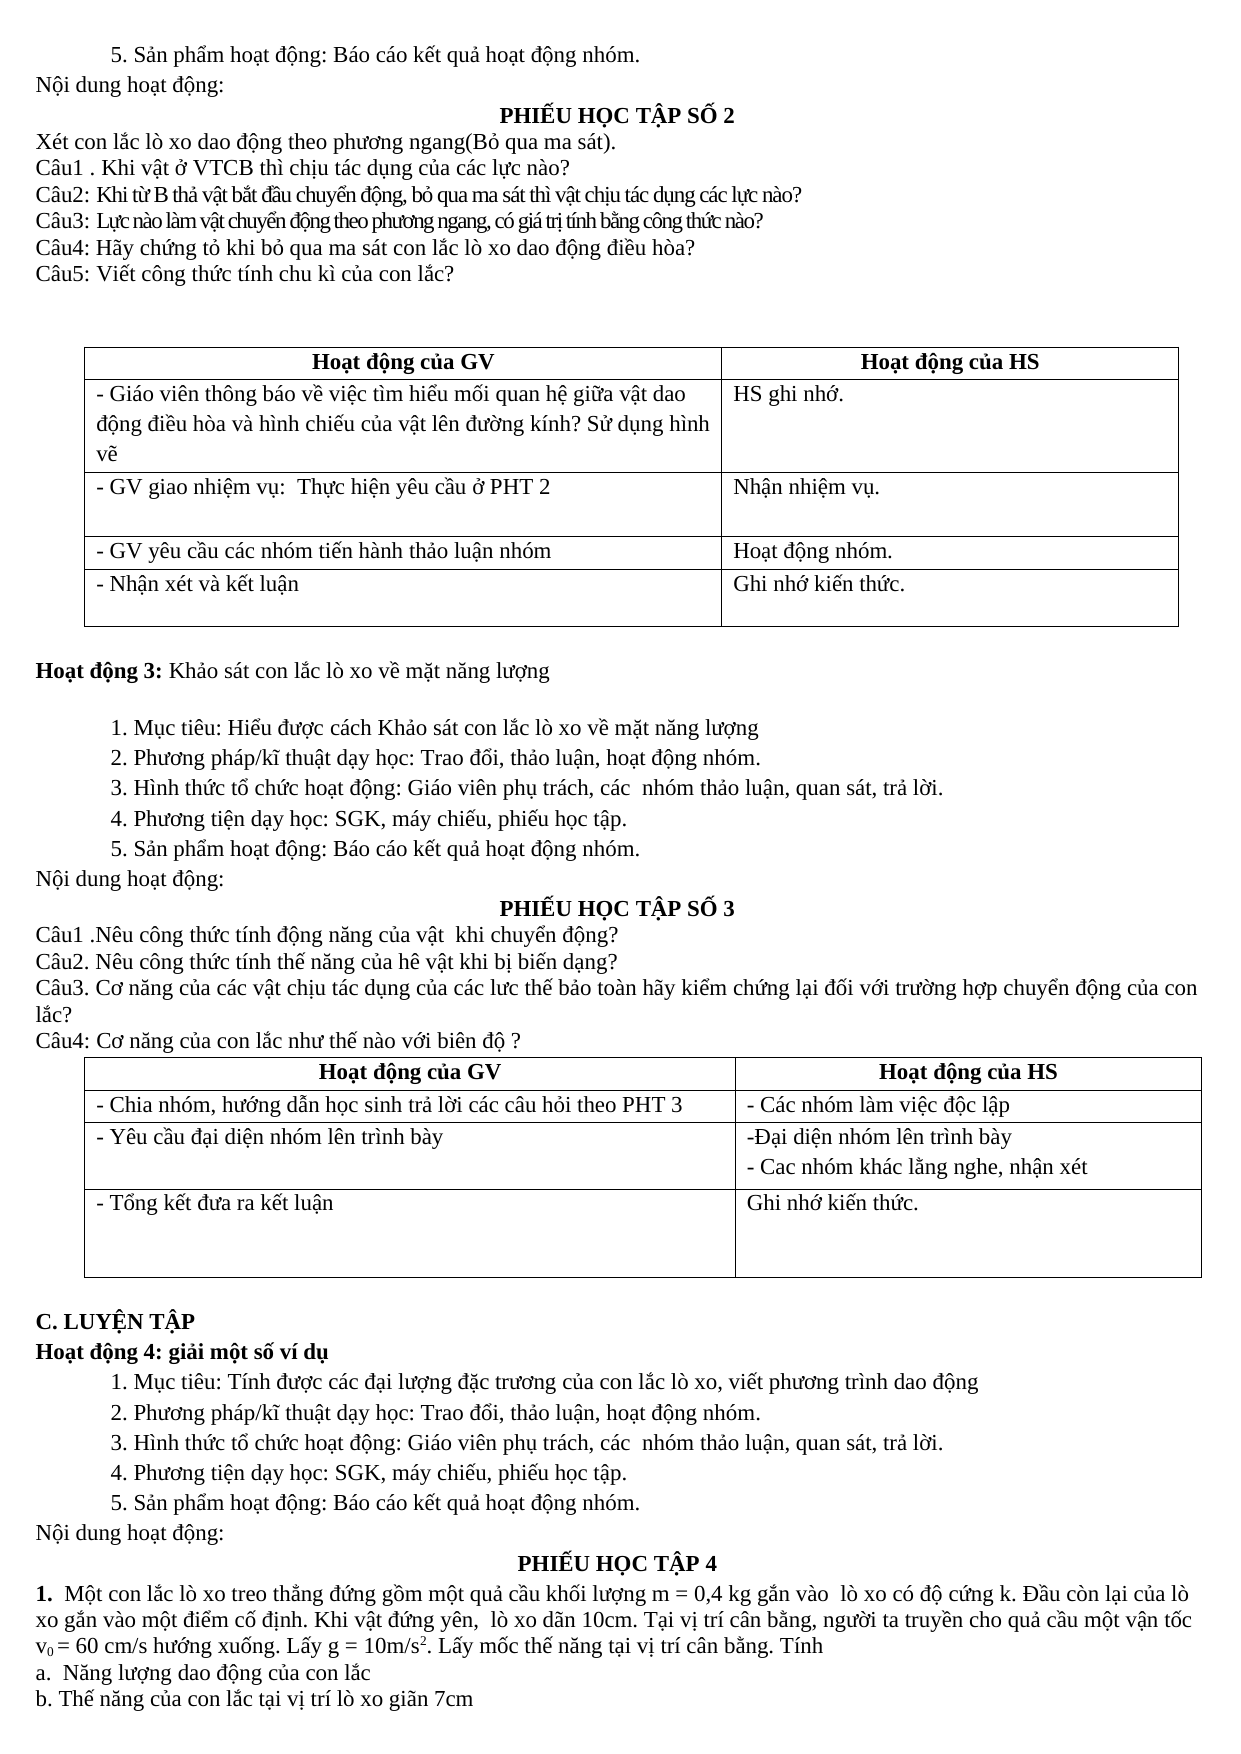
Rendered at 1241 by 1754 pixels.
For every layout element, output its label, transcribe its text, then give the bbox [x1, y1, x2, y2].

text Câu1 .Nêu công thức tính động năng của vật khi chuyển động? [35, 922, 1199, 948]
table_cell - Tổng kết đưa ra kết luận [85, 1190, 735, 1277]
text 4. Phương tiện dạy học: SGK, máy chiếu, phiếu học tập. [35, 1459, 1199, 1485]
text C. LUYỆN TẬP [35, 1308, 1199, 1334]
text Xét con lắc lò xo dao động theo phương ngang(Bỏ qua ma sát). [35, 128, 1199, 154]
table_header Hoạt động của GV [85, 1058, 735, 1089]
text 5. Sản phẩm hoạt động: Báo cáo kết quả hoạt động nhóm. [35, 41, 1199, 68]
table_cell Nhận nhiệm vụ. [722, 473, 1178, 536]
text 1. Mục tiêu: Tính được các đại lượng đặc trương của con lắc lò xo, viết phương trình dao động [35, 1368, 1199, 1395]
table_cell Ghi nhớ kiến thức. [722, 570, 1178, 626]
text 2. Phương pháp/kĩ thuật dạy học: Trao đổi, thảo luận, hoạt động nhóm. [35, 744, 1199, 771]
text PHIẾU HỌC TẬP SỐ 3 [35, 895, 1199, 922]
text Câu4: Hãy chứng tỏ khi bỏ qua ma sát con lắc lò xo dao động điều hòa? [35, 233, 1199, 260]
text Câu2: Khi từ B thả vật bắt đầu chuyển động, bỏ qua ma sát thì vật chịu tác dụng các lực nào? [35, 181, 1199, 207]
text Câu2. Nêu công thức tính thế năng của hê vật khi bị biến dạng? [35, 948, 1199, 974]
table_cell -Đại diện nhóm lên trình bày - Cac nhóm khác lằng nghe, nhận xét [736, 1123, 1201, 1188]
table_header Hoạt động của GV [85, 348, 721, 379]
table_cell Hoạt động nhóm. [722, 537, 1178, 568]
table_cell - Nhận xét và kết luận [85, 570, 721, 626]
text 1. Mục tiêu: Hiểu được cách Khảo sát con lắc lò xo về mặt năng lượng [35, 714, 1199, 740]
table_header Hoạt động của HS [722, 348, 1178, 379]
text 3. Hình thức tổ chức hoạt động: Giáo viên phụ trách, các nhóm thảo luận, quan sát, trả lời. [35, 774, 1199, 801]
text Nội dung hoạt động: [35, 865, 1199, 891]
text a. Năng lượng dao động của con lắc [35, 1659, 1199, 1685]
text 5. Sản phẩm hoạt động: Báo cáo kết quả hoạt động nhóm. [35, 835, 1199, 861]
table_cell - Giáo viên thông báo về việc tìm hiểu mối quan hệ giữa vật dao động điều hòa và hình chiếu của vật lên đường kính? Sử dụng hình vẽ [85, 380, 721, 472]
text Câu3. Cơ năng của các vật chịu tác dụng của các lưc thế bảo toàn hãy kiểm chứng lại đối với trường hợp chuyển động của con lắc? [35, 974, 1199, 1027]
table_header Hoạt động của HS [736, 1058, 1201, 1089]
table_cell HS ghi nhớ. [722, 380, 1178, 472]
table_cell - Các nhóm làm việc độc lập [736, 1091, 1201, 1122]
table_cell - Chia nhóm, hướng dẫn học sinh trả lời các câu hỏi theo PHT 3 [85, 1091, 735, 1122]
text Câu1 . Khi vật ở VTCB thì chịu tác dụng của các lực nào? [35, 154, 1199, 181]
text PHIẾU HỌC TẬP SỐ 2 [35, 102, 1199, 128]
text b. Thế năng của con lắc tại vị trí lò xo giãn 7cm [35, 1685, 1199, 1712]
text PHIẾU HỌC TẬP 4 [35, 1549, 1199, 1576]
text 3. Hình thức tổ chức hoạt động: Giáo viên phụ trách, các nhóm thảo luận, quan sát, trả lời. [35, 1429, 1199, 1455]
text 5. Sản phẩm hoạt động: Báo cáo kết quả hoạt động nhóm. [35, 1489, 1199, 1516]
text Câu3: Lực nào làm vật chuyển động theo phương ngang, có giá trị tính bằng công thức nào? [35, 207, 1199, 233]
table_cell - Yêu cầu đại diện nhóm lên trình bày [85, 1123, 735, 1188]
text Câu5: Viết công thức tính chu kì của con lắc? [35, 260, 1199, 286]
table_cell - GV yêu cầu các nhóm tiến hành thảo luận nhóm [85, 537, 721, 568]
text 2. Phương pháp/kĩ thuật dạy học: Trao đổi, thảo luận, hoạt động nhóm. [35, 1398, 1199, 1425]
text Nội dung hoạt động: [35, 1519, 1199, 1546]
text Hoạt động 4: giải một số ví dụ [35, 1338, 1199, 1364]
text Câu4: Cơ năng của con lắc như thế nào với biên độ ? [35, 1027, 1199, 1053]
table_cell Ghi nhớ kiến thức. [736, 1190, 1201, 1277]
text Hoạt động 3: Khảo sát con lắc lò xo về mặt năng lượng [35, 657, 1199, 684]
text 4. Phương tiện dạy học: SGK, máy chiếu, phiếu học tập. [35, 804, 1199, 831]
text 1. Một con lắc lò xo treo thẳng đứng gồm một quả cầu khối lượng m = 0,4 kg gắn vào lò xo có độ cứng k. Đầu còn lại của lò xo gắn vào một điểm cố định. Khi vật đứng yên, lò xo dãn 10cm. Tại vị trí cân bằng, người ta truyền cho quả cầu một vận tốc v0 = 60 cm/s hướng xuống. Lấy g = 10m/s2. Lấy mốc thế năng tại vị trí cân bằng. Tính [35, 1580, 1199, 1659]
text Nội dung hoạt động: [35, 72, 1199, 98]
table_cell - GV giao nhiệm vụ: Thực hiện yêu cầu ở PHT 2 [85, 473, 721, 536]
